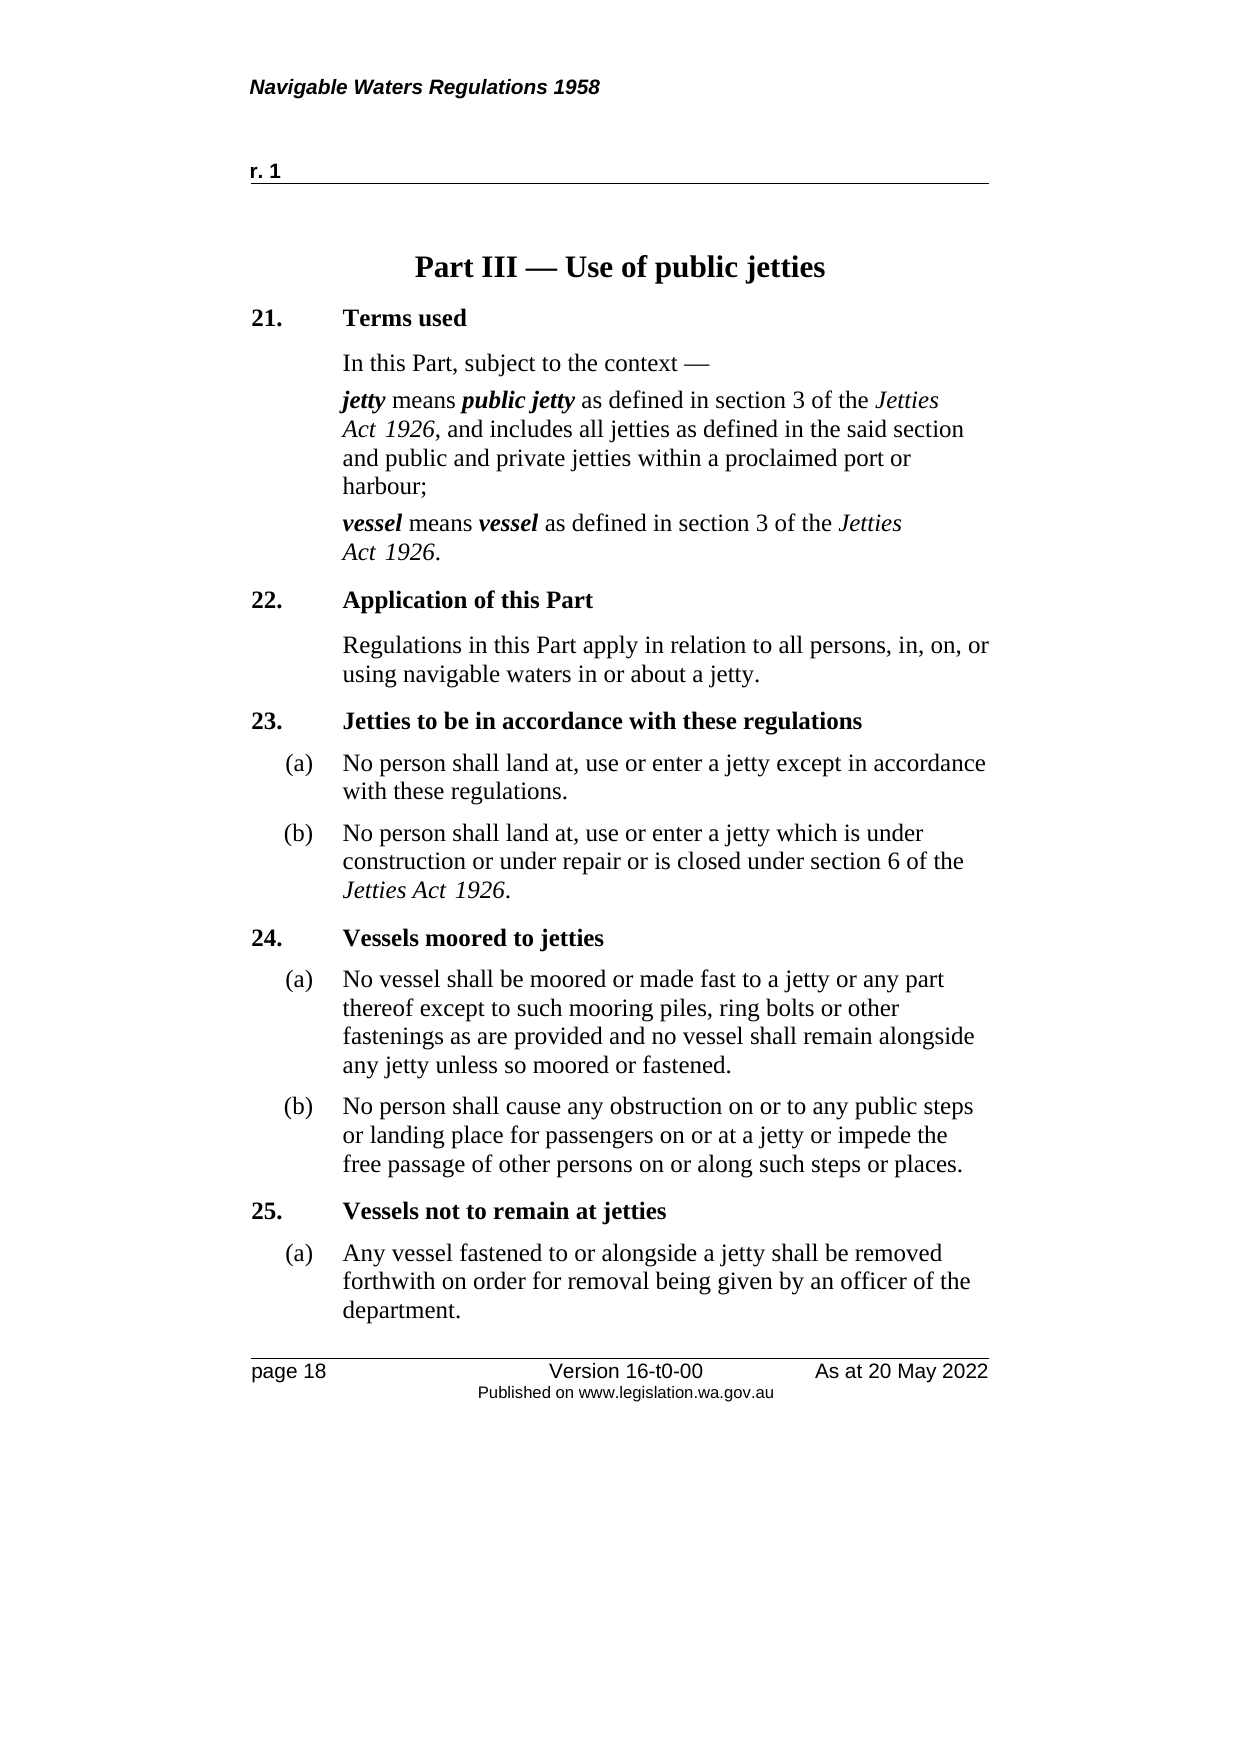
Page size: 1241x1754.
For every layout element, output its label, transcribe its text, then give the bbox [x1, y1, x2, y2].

text (a) Any vessel fastened to or alongside a jetty shall be removed forthwith on order for removal being given by an officer of the department. [251, 1238, 989, 1324]
text (a) No person shall land at, use or enter a jetty except in accordance with these regulations. [251, 748, 989, 805]
subtitle 25. Vessels not to remain at jetties [251, 1196, 989, 1225]
subtitle 22. Application of this Part [251, 585, 989, 613]
text (b) No person shall land at, use or enter a jetty which is under construction or under repair or is closed under section 6 of the Jetties Act 1926. [251, 818, 989, 904]
text Regulations in this Part apply in relation to all persons, in, on, or using navigable waters in or about a jetty. [251, 630, 989, 688]
subtitle 21. Terms used [251, 303, 989, 331]
text jetty means public jetty as defined in section 3 of the Jetties Act 1926, and includes all jetties as defined in the said section and public and private jetties within a proclaimed port or harbour; [251, 385, 989, 500]
text (b) No person shall cause any obstruction on or to any public steps or landing place for passengers on or at a jetty or impede the free passage of other persons on or along such steps or places. [251, 1091, 989, 1178]
text vessel means vessel as defined in section 3 of the Jetties Act 1926. [251, 508, 989, 566]
subtitle Part III — Use of public jetties [251, 248, 989, 284]
subtitle 24. Vessels moored to jetties [251, 923, 989, 951]
text In this Part, subject to the context — [251, 348, 989, 377]
subtitle 23. Jetties to be in accordance with these regulations [251, 706, 989, 735]
text (a) No vessel shall be moored or made fast to a jetty or any part thereof except to such mooring piles, ring bolts or other fastenings as are provided and no vessel shall remain alongside any jetty unless so moored or fastened. [251, 964, 989, 1079]
